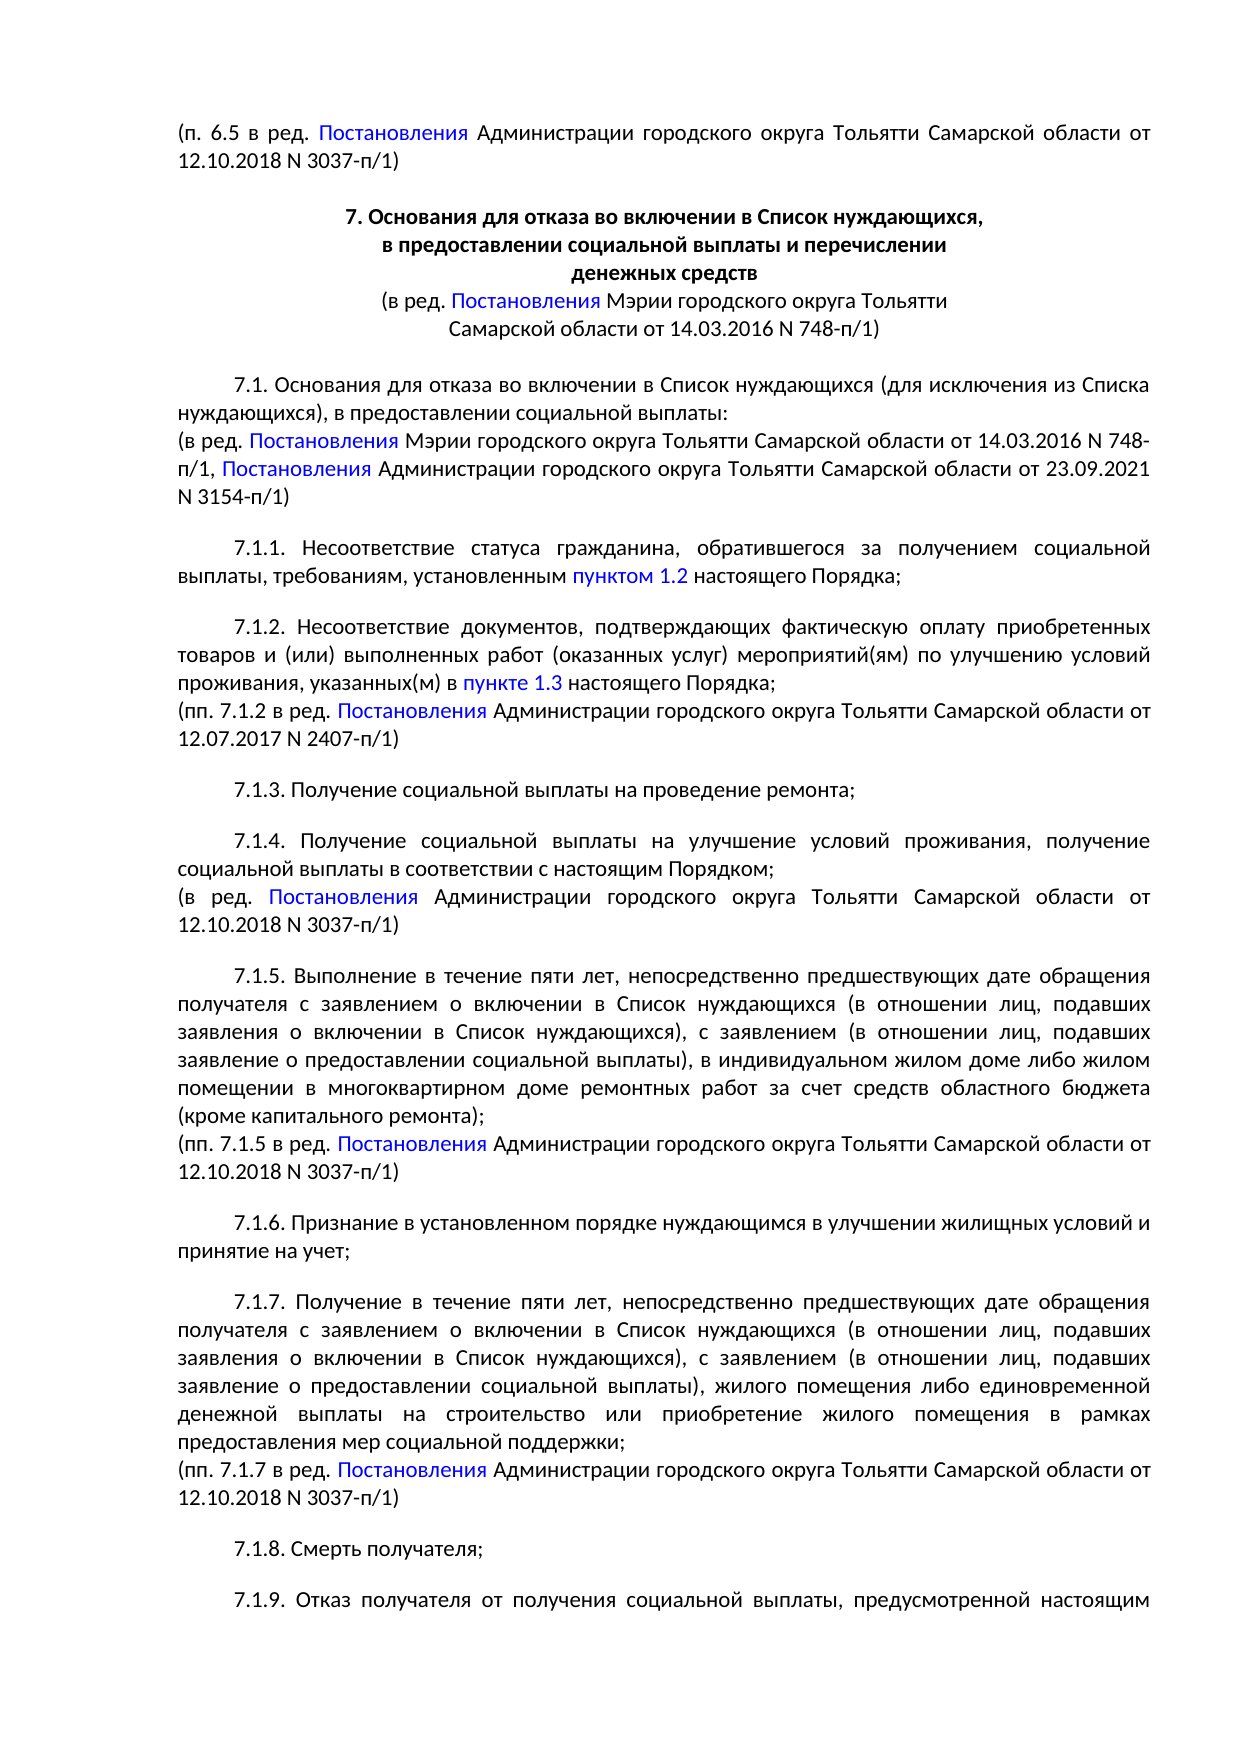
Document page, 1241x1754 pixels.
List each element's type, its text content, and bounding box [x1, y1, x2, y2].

text 7.1.6. Признание в установленном порядке нуждающимся в улучшении жилищных условий и принятие на учет; [177, 1208, 1152, 1264]
title 7. Основания для отказа во включении в Список нуждающихся, [177, 202, 1152, 230]
text (пп. 7.1.7 в ред. Постановления Администрации городского округа Тольятти Самарской области от 12.10.2018 N 3037-п/1) [177, 1455, 1152, 1511]
text (пп. 7.1.5 в ред. Постановления Администрации городского округа Тольятти Самарской области от 12.10.2018 N 3037-п/1) [177, 1129, 1152, 1185]
text (п. 6.5 в ред. Постановления Администрации городского округа Тольятти Самарской области от 12.10.2018 N 3037-п/1) [177, 118, 1152, 174]
title в предоставлении социальной выплаты и перечислении [177, 230, 1152, 258]
text 7.1.8. Смерть получателя; [177, 1534, 1152, 1562]
text (в ред. Постановления Мэрии городского округа Тольятти Самарской области от 14.03.2016 N 748-п/1, Постановления Администрации городского округа Тольятти Самарской области от 23.09.2021 N 3154-п/1) [177, 426, 1152, 510]
text 7.1.5. Выполнение в течение пяти лет, непосредственно предшествующих дате обращения получателя с заявлением о включении в Список нуждающихся (в отношении лиц, подавших заявления о включении в Список нуждающихся), с заявлением (в отношении лиц, подавших заявление о предоставлении социальной выплаты), в индивидуальном жилом доме либо жилом помещении в многоквартирном доме ремонтных работ за счет средств областного бюджета (кроме капитального ремонта); [177, 961, 1152, 1129]
text 7.1. Основания для отказа во включении в Список нуждающихся (для исключения из Списка нуждающихся), в предоставлении социальной выплаты: [177, 370, 1152, 426]
text 7.1.4. Получение социальной выплаты на улучшение условий проживания, получение социальной выплаты в соответствии с настоящим Порядком; [177, 826, 1152, 882]
text (в ред. Постановления Мэрии городского округа Тольятти [177, 286, 1152, 314]
text Самарской области от 14.03.2016 N 748-п/1) [177, 314, 1152, 342]
text (пп. 7.1.2 в ред. Постановления Администрации городского округа Тольятти Самарской области от 12.07.2017 N 2407-п/1) [177, 696, 1152, 752]
text (в ред. Постановления Администрации городского округа Тольятти Самарской области от 12.10.2018 N 3037-п/1) [177, 882, 1152, 938]
text 7.1.1. Несоответствие статуса гражданина, обратившегося за получением социальной выплаты, требованиям, установленным пунктом 1.2 настоящего Порядка; [177, 533, 1152, 589]
text 7.1.2. Несоответствие документов, подтверждающих фактическую оплату приобретенных товаров и (или) выполненных работ (оказанных услуг) мероприятий(ям) по улучшению условий проживания, указанных(м) в пункте 1.3 настоящего Порядка; [177, 612, 1152, 696]
title денежных средств [177, 258, 1152, 286]
text 7.1.3. Получение социальной выплаты на проведение ремонта; [177, 775, 1152, 803]
text 7.1.7. Получение в течение пяти лет, непосредственно предшествующих дате обращения получателя с заявлением о включении в Список нуждающихся (в отношении лиц, подавших заявления о включении в Список нуждающихся), с заявлением (в отношении лиц, подавших заявление о предоставлении социальной выплаты), жилого помещения либо единовременной денежной выплаты на строительство или приобретение жилого помещения в рамках предоставления мер социальной поддержки; [177, 1287, 1152, 1455]
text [177, 1585, 1152, 1613]
